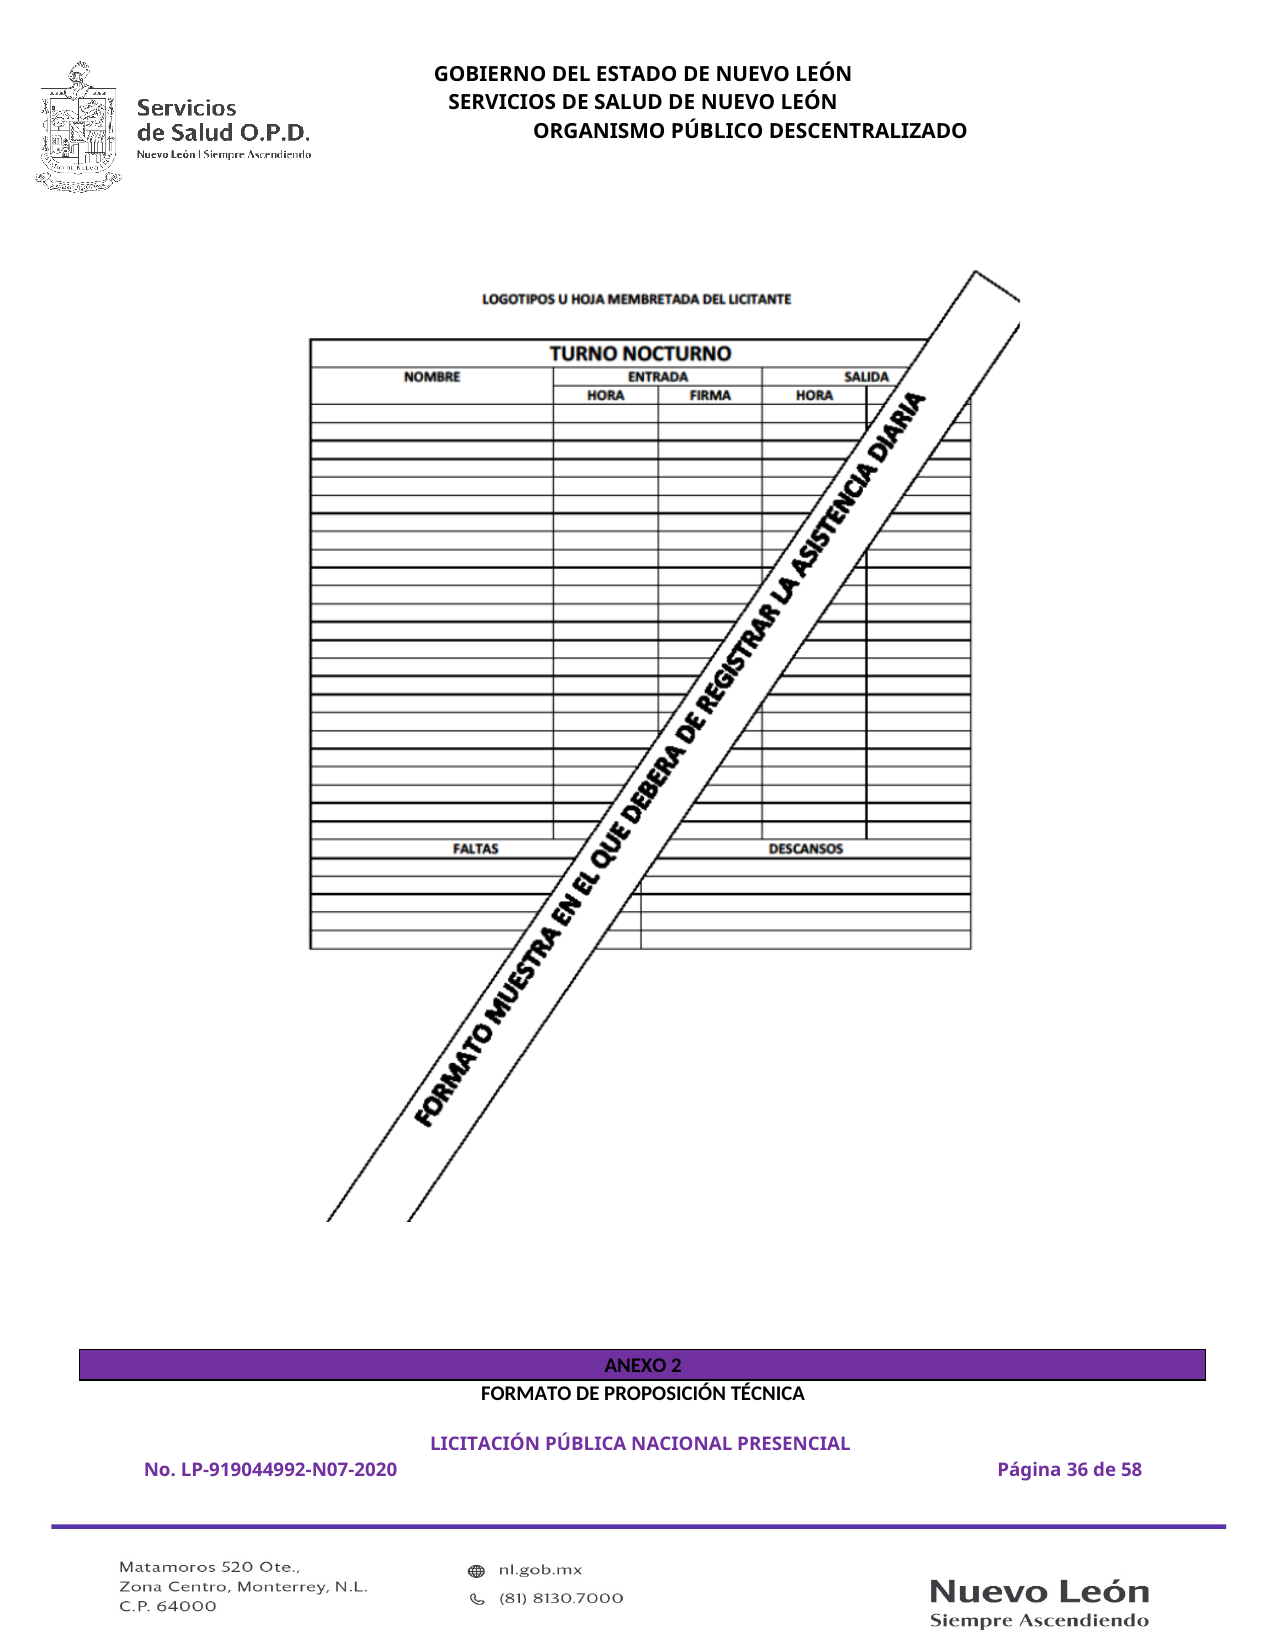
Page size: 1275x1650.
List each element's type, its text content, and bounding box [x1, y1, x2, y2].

text ANEXO 2 [80, 1350, 1205, 1379]
text FORMATO DE PROPOSICIÓN TÉCNICA [89, 1381, 1197, 1406]
picture [0, 4, 346, 249]
picture [46, 1519, 1227, 1637]
